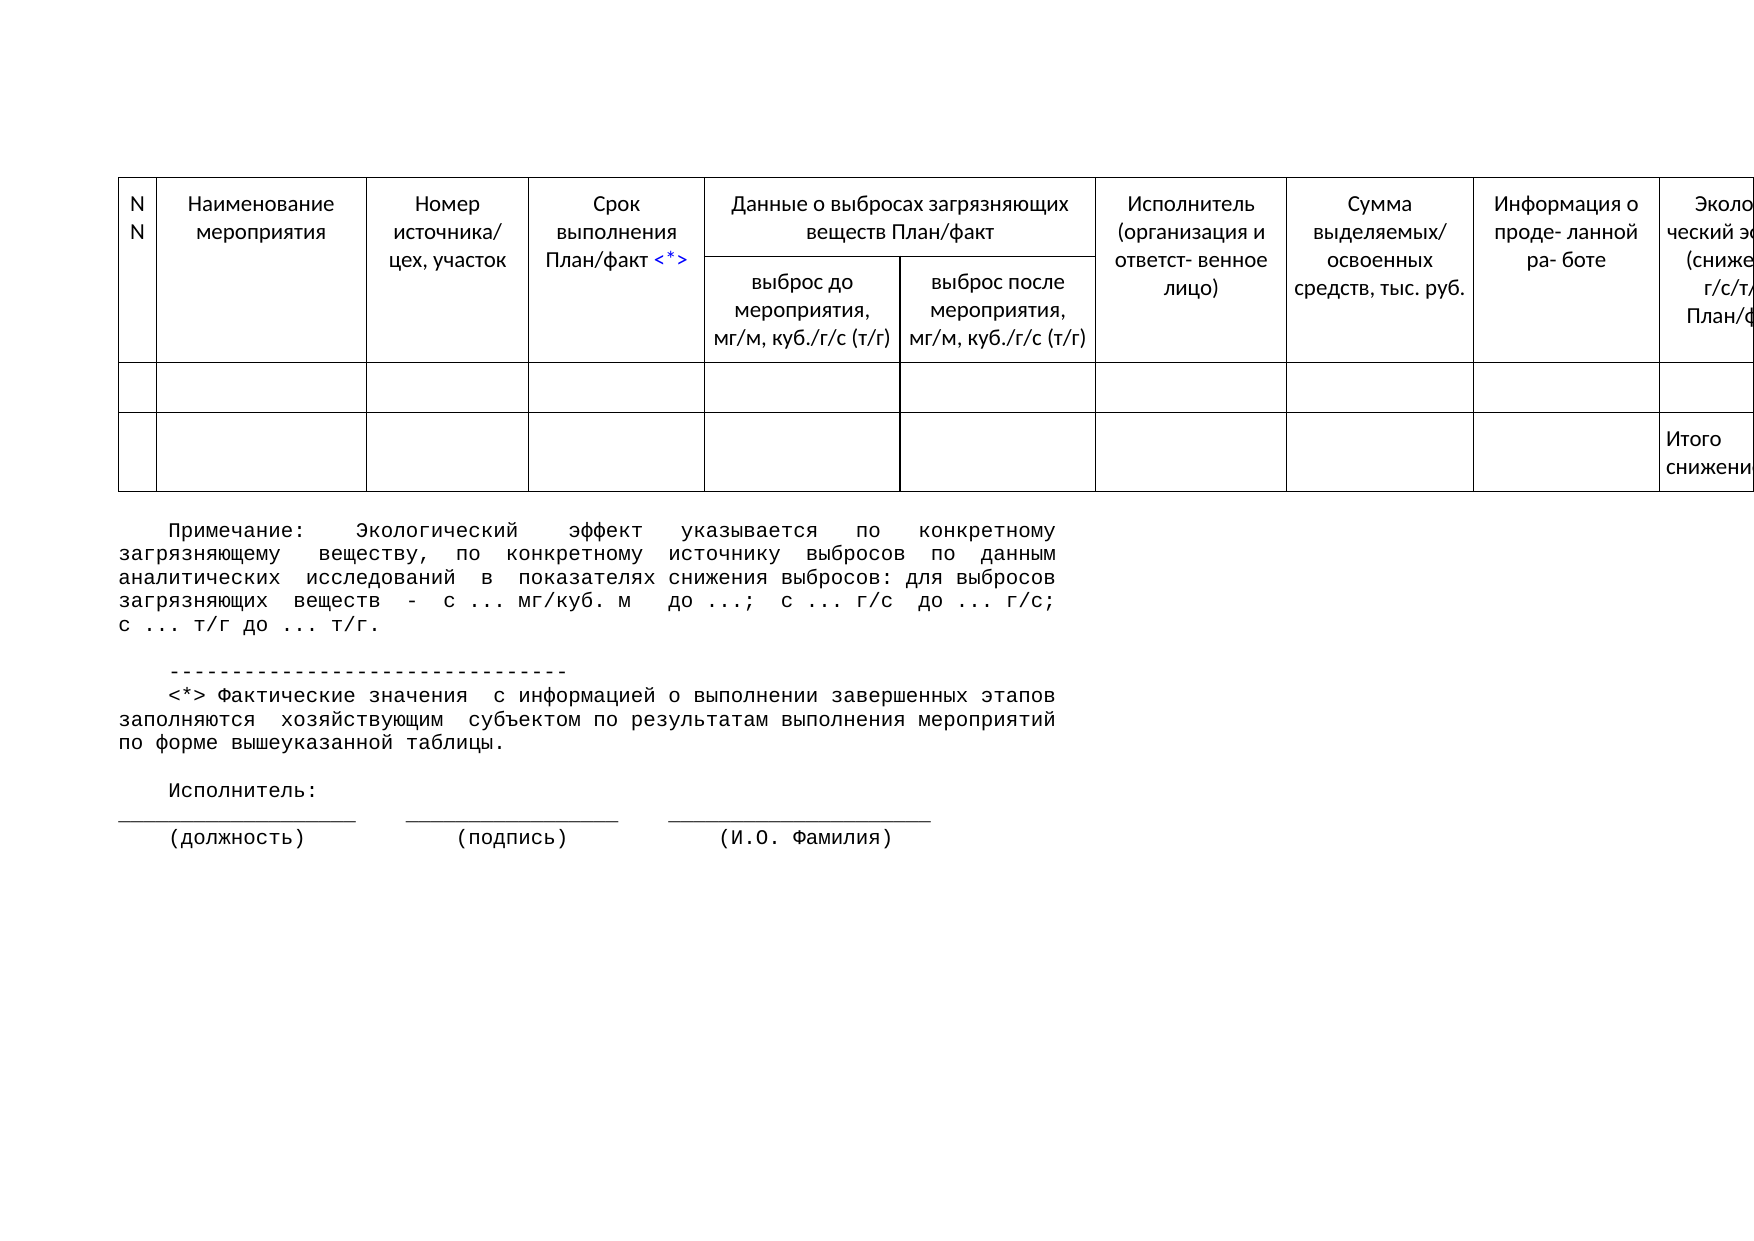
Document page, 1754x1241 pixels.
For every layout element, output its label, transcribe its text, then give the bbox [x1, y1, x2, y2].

table_header Экологи- ческий эффект (снижение г/с/т/г) План/факт [1660, 178, 1753, 362]
text ___________________ _________________ _____________________ [118, 803, 1636, 827]
table_header Сумма выделяемых/ освоенных средств, тыс. руб. [1287, 178, 1473, 362]
table_cell [157, 363, 366, 412]
text по форме вышеуказанной таблицы. [118, 732, 1636, 756]
text с ... т/г до ... т/г. [118, 614, 1636, 638]
table_cell [367, 413, 528, 491]
table_cell [1474, 363, 1659, 412]
table_cell [705, 363, 899, 412]
table_header Данные о выбросах загрязняющих веществ План/факт [705, 178, 1095, 256]
table_cell [901, 363, 1095, 412]
table_header N N [119, 178, 156, 362]
table_header Номер источника/ цех, участок [367, 178, 528, 362]
table_cell [157, 413, 366, 491]
table_cell [705, 413, 899, 491]
table_header Информация о проде- ланной ра- боте [1474, 178, 1659, 362]
table_cell [119, 363, 156, 412]
table_cell выброс до мероприятия, мг/м, куб./г/с (т/г) [705, 257, 899, 362]
table_header Наименование мероприятия [157, 178, 366, 362]
table_cell [1096, 363, 1286, 412]
table_cell [529, 363, 704, 412]
table_cell выброс после мероприятия, мг/м, куб./г/с (т/г) [901, 257, 1095, 362]
table_cell [901, 413, 1095, 491]
text загрязняющему веществу, по конкретному источнику выбросов по данным [118, 543, 1636, 567]
table_header Исполнитель (организация и ответст- венное лицо) [1096, 178, 1286, 362]
table_cell [1096, 413, 1286, 491]
text -------------------------------- [118, 661, 1636, 685]
text <*> Фактические значения с информацией о выполнении завершенных этапов [118, 685, 1636, 709]
table_cell [1287, 413, 1473, 491]
text заполняются хозяйствующим субъектом по результатам выполнения мероприятий [118, 709, 1636, 732]
text загрязняющих веществ - с ... мг/куб. м до ...; с ... г/с до ... г/с; [118, 591, 1636, 614]
text аналитических исследований в показателях снижения выбросов: для выбросов [118, 567, 1636, 591]
table_cell [529, 413, 704, 491]
table_header Срок выполнения План/факт <*> [529, 178, 704, 362]
table_cell [367, 363, 528, 412]
table_cell [119, 413, 156, 491]
table_cell [1660, 363, 1753, 412]
table_cell [1474, 413, 1659, 491]
text (должность) (подпись) (И.О. Фамилия) [118, 827, 1636, 851]
text Исполнитель: [118, 780, 1636, 803]
table_cell Итого снижение [1660, 413, 1753, 491]
text Примечание: Экологический эффект указывается по конкретному [118, 519, 1636, 543]
table_cell [1287, 363, 1473, 412]
